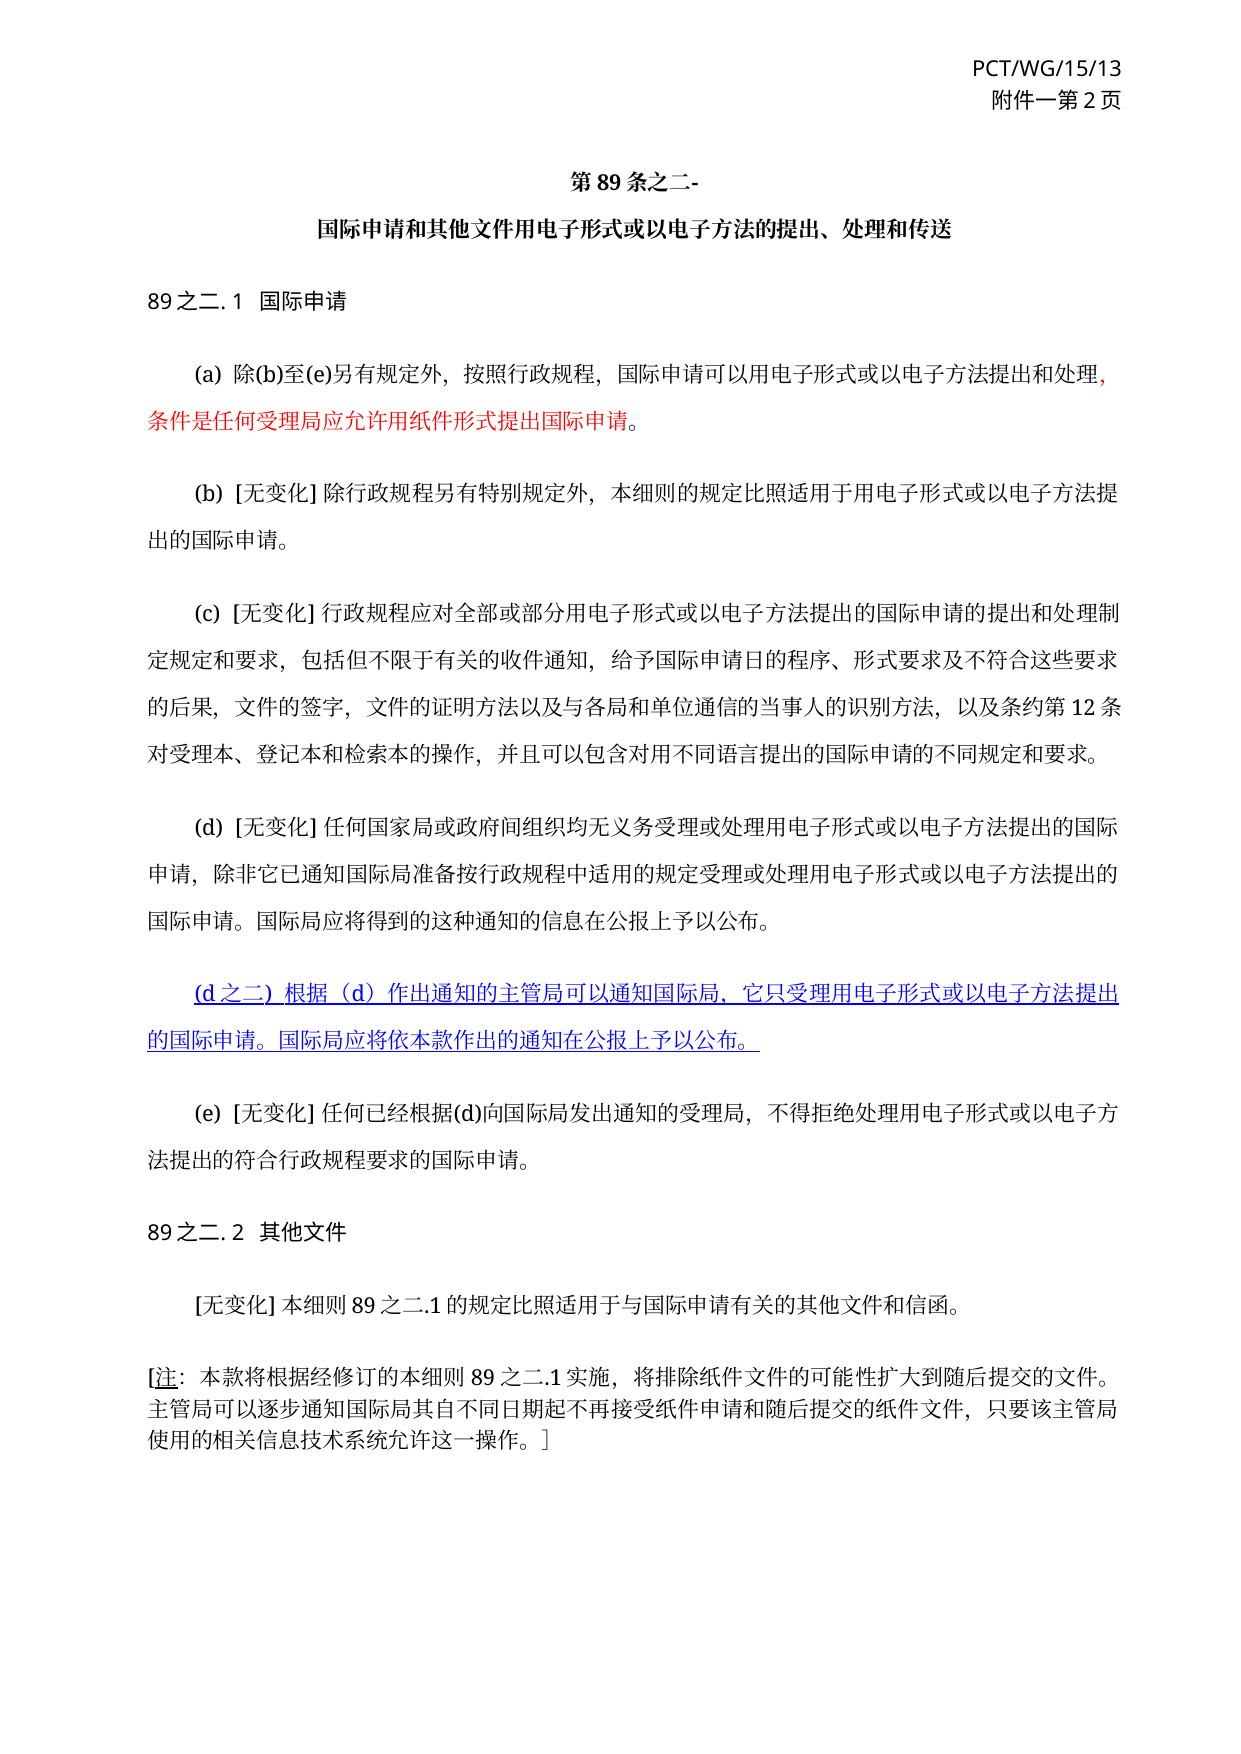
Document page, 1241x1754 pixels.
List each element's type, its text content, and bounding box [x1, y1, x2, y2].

text (d之二) 根据（d）作出通知的主管局可以通知国际局，它只受理用电子形式或以电子方法提出的国际申请。国际局应将依本款作出的通知在公报上予以公布。 [147, 976, 1122, 1055]
text 89之二. 1 国际申请 [147, 284, 1122, 316]
text (a) 除(b)至(e)另有规定外，按照行政规程，国际申请可以用电子形式或以电子方法提出和处理，条件是任何受理局应允许用纸件形式提出国际申请。 [147, 357, 1122, 436]
text (d) [无变化] 任何国家局或政府间组织均无义务受理或处理用电子形式或以电子方法提出的国际申请，除非它已通知国际局准备按行政规程中适用的规定受理或处理用电子形式或以电子方法提出的国际申请。国际局应将得到的这种通知的信息在公报上予以公布。 [147, 810, 1122, 936]
text (e) [无变化] 任何已经根据(d)向国际局发出通知的受理局，不得拒绝处理用电子形式或以电子方法提出的符合行政规程要求的国际申请。 [147, 1096, 1122, 1174]
text (b) [无变化] 除行政规程另有特别规定外，本细则的规定比照适用于用电子形式或以电子方法提出的国际申请。 [147, 476, 1122, 555]
title 第89条之二- 国际申请和其他文件用电子形式或以电子方法的提出、处理和传送 [147, 165, 1122, 243]
text [无变化] 本细则89之二.1的规定比照适用于与国际申请有关的其他文件和信函。 [147, 1288, 1122, 1319]
text (c) [无变化] 行政规程应对全部或部分用电子形式或以电子方法提出的国际申请的提出和处理制定规定和要求，包括但不限于有关的收件通知，给予国际申请日的程序、形式要求及不符合这些要求的后果，文件的签字，文件的证明方法以及与各局和单位通信的当事人的识别方法，以及条约第12条对受理本、登记本和检索本的操作，并且可以包含对用不同语言提出的国际申请的不同规定和要求。 [147, 596, 1122, 769]
text 89之二. 2 其他文件 [147, 1215, 1122, 1247]
text [注：本款将根据经修订的本细则89之二.1实施，将排除纸件文件的可能性扩大到随后提交的文件。主管局可以逐步通知国际局其自不同日期起不再接受纸件申请和随后提交的纸件文件，只要该主管局使用的相关信息技术系统允许这一操作。］ [147, 1360, 1122, 1455]
